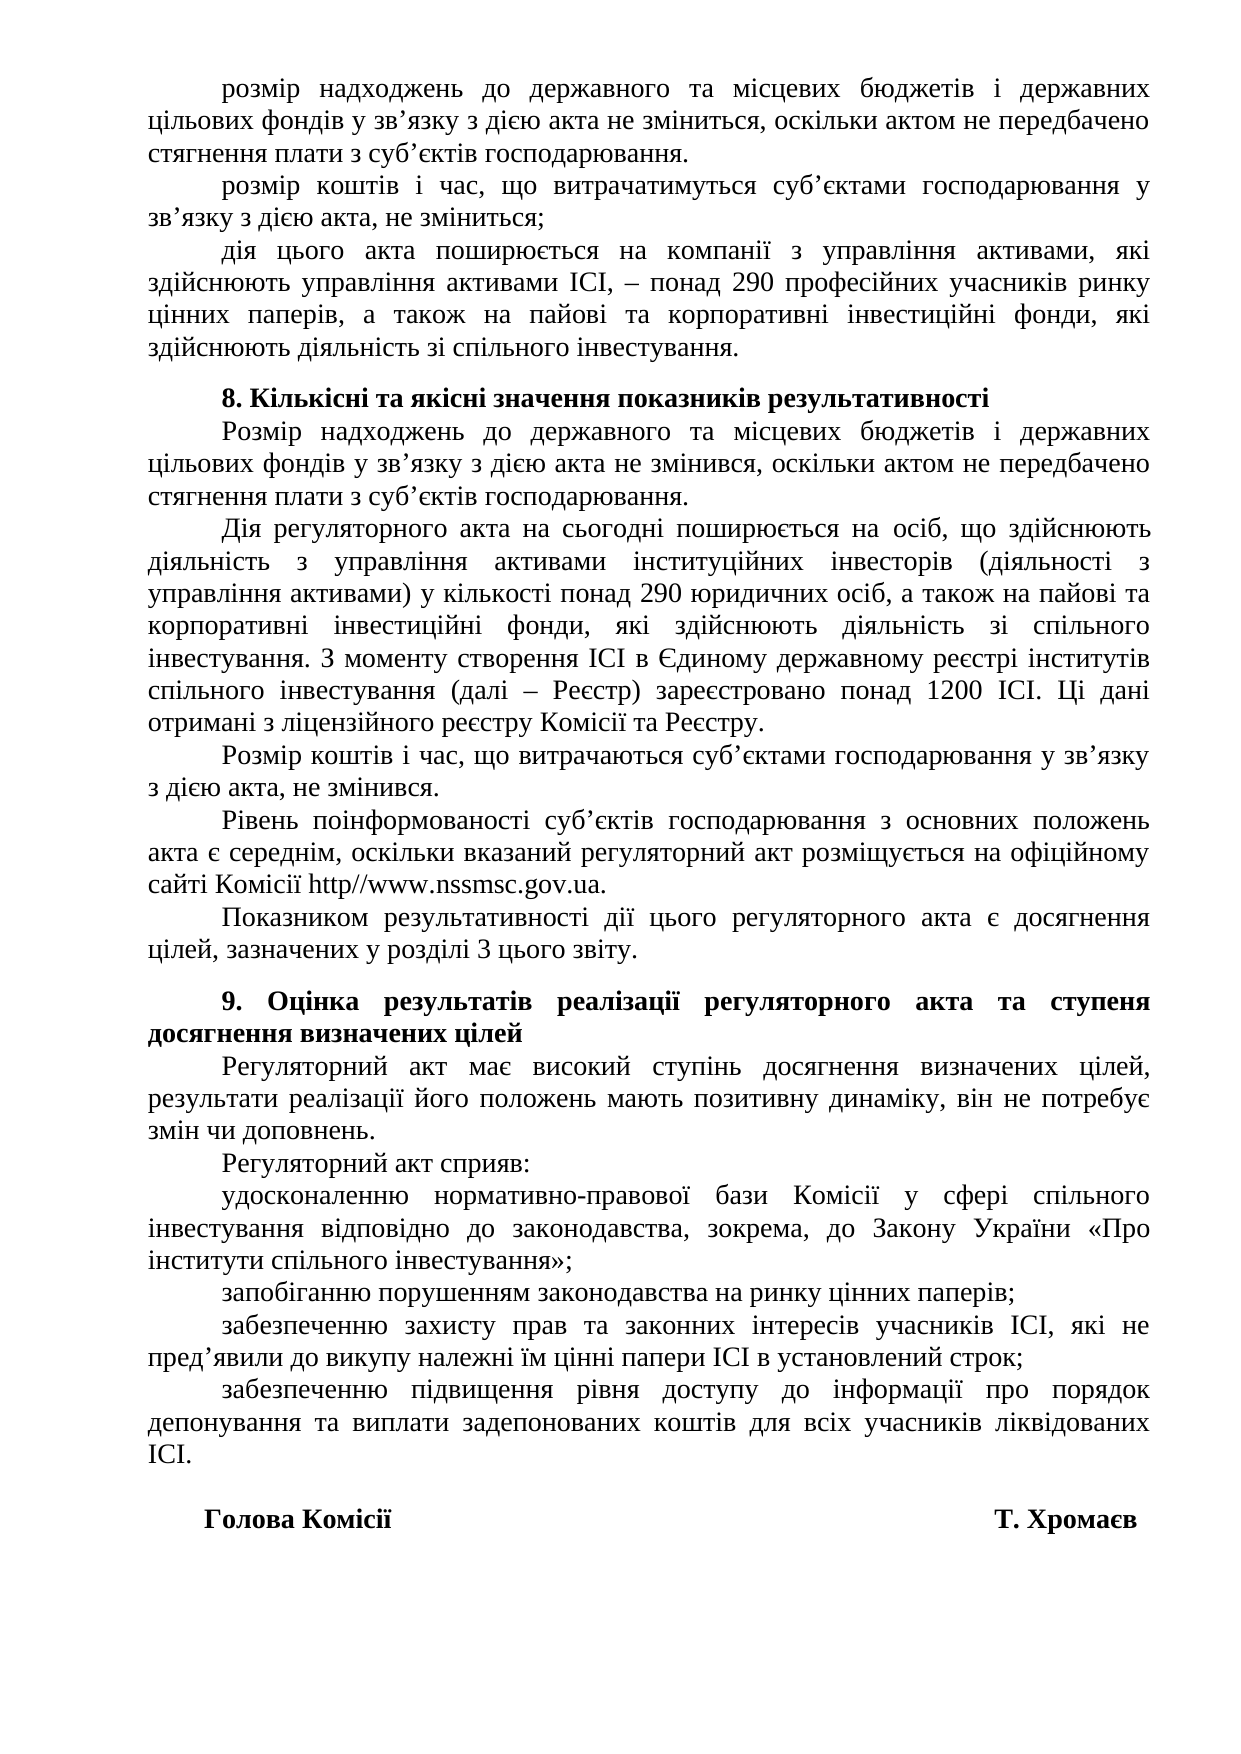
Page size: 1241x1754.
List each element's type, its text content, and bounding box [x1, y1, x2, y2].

text Розмір надходжень до державного та місцевих бюджетів і державних цільових фондів у зв’язку з дією акта не змінився, оскільки актом не передбачено стягнення плати з суб’єктів господарювання. [148, 414, 1152, 511]
text Розмір коштів і час, що витрачаються суб’єктами господарювання у зв’язку з дією акта, не змінився. [148, 738, 1152, 803]
text 9. Оцінка результатів реалізації регуляторного акта та ступеня досягнення визначених цілей [148, 984, 1152, 1049]
text Регуляторний акт має високий ступінь досягнення визначених цілей, результати реалізації його положень мають позитивну динаміку, він не потребує змін чи доповнень. [148, 1049, 1152, 1146]
text Показником результативності дії цього регуляторного акта є досягнення цілей, зазначених у розділі 3 цього звіту. [148, 900, 1152, 965]
text запобіганню порушенням законодавства на ринку цінних паперів; [148, 1275, 1152, 1308]
text розмір надходжень до державного та місцевих бюджетів і державних цільових фондів у зв’язку з дією акта не зміниться, оскільки актом не передбачено стягнення плати з суб’єктів господарювання. [148, 71, 1152, 168]
text дія цього акта поширюється на компанії з управління активами, які здійснюють управління активами ІСІ, – понад 290 професійних учасників ринку цінних паперів, а також на пайові та корпоративні інвестиційні фонди, які здійснюють діяльність зі спільного інвестування. [148, 233, 1152, 362]
text Дія регуляторного акта на сьогодні поширюється на осіб, що здійснюють діяльність з управління активами інституційних інвесторів (діяльності з управління активами) у кількості понад 290 юридичних осіб, а також на пайові та корпоративні інвестиційні фонди, які здійснюють діяльність зі спільного інвестування. З моменту створення ІСІ в Єдиному державному реєстрі інститутів спільного інвестування (далі – Реєстр) зареєстровано понад 1200 ІСІ. Ці дані отримані з ліцензійного реєстру Комісії та Реєстру. [148, 511, 1152, 738]
text забезпеченню підвищення рівня доступу до інформації про порядок депонування та виплати задепонованих коштів для всіх учасників ліквідованих ІСІ. [148, 1373, 1152, 1470]
text Регуляторний акт сприяв: [148, 1146, 1152, 1178]
text удосконаленню нормативно-правової бази Комісії у сфері спільного інвестування відповідно до законодавства, зокрема, до Закону України «Про інститути спільного інвестування»; [148, 1178, 1152, 1275]
text розмір коштів і час, що витрачатимуться суб’єктами господарювання у зв’язку з дією акта, не зміниться; [148, 168, 1152, 233]
text забезпеченню захисту прав та законних інтересів учасників ІСІ, які не пред’явили до викупу належні їм цінні папери ІСІ в установлений строк; [148, 1308, 1152, 1373]
text Голова Комісії Т. Хромаєв [148, 1502, 1152, 1534]
text Рівень поінформованості суб’єктів господарювання з основних положень акта є середнім, оскільки вказаний регуляторний акт розміщується на офіційному сайті Комісії http//www.nssmsc.gov.ua. [148, 803, 1152, 900]
text 8. Кількісні та якісні значення показників результативності [148, 382, 1152, 414]
